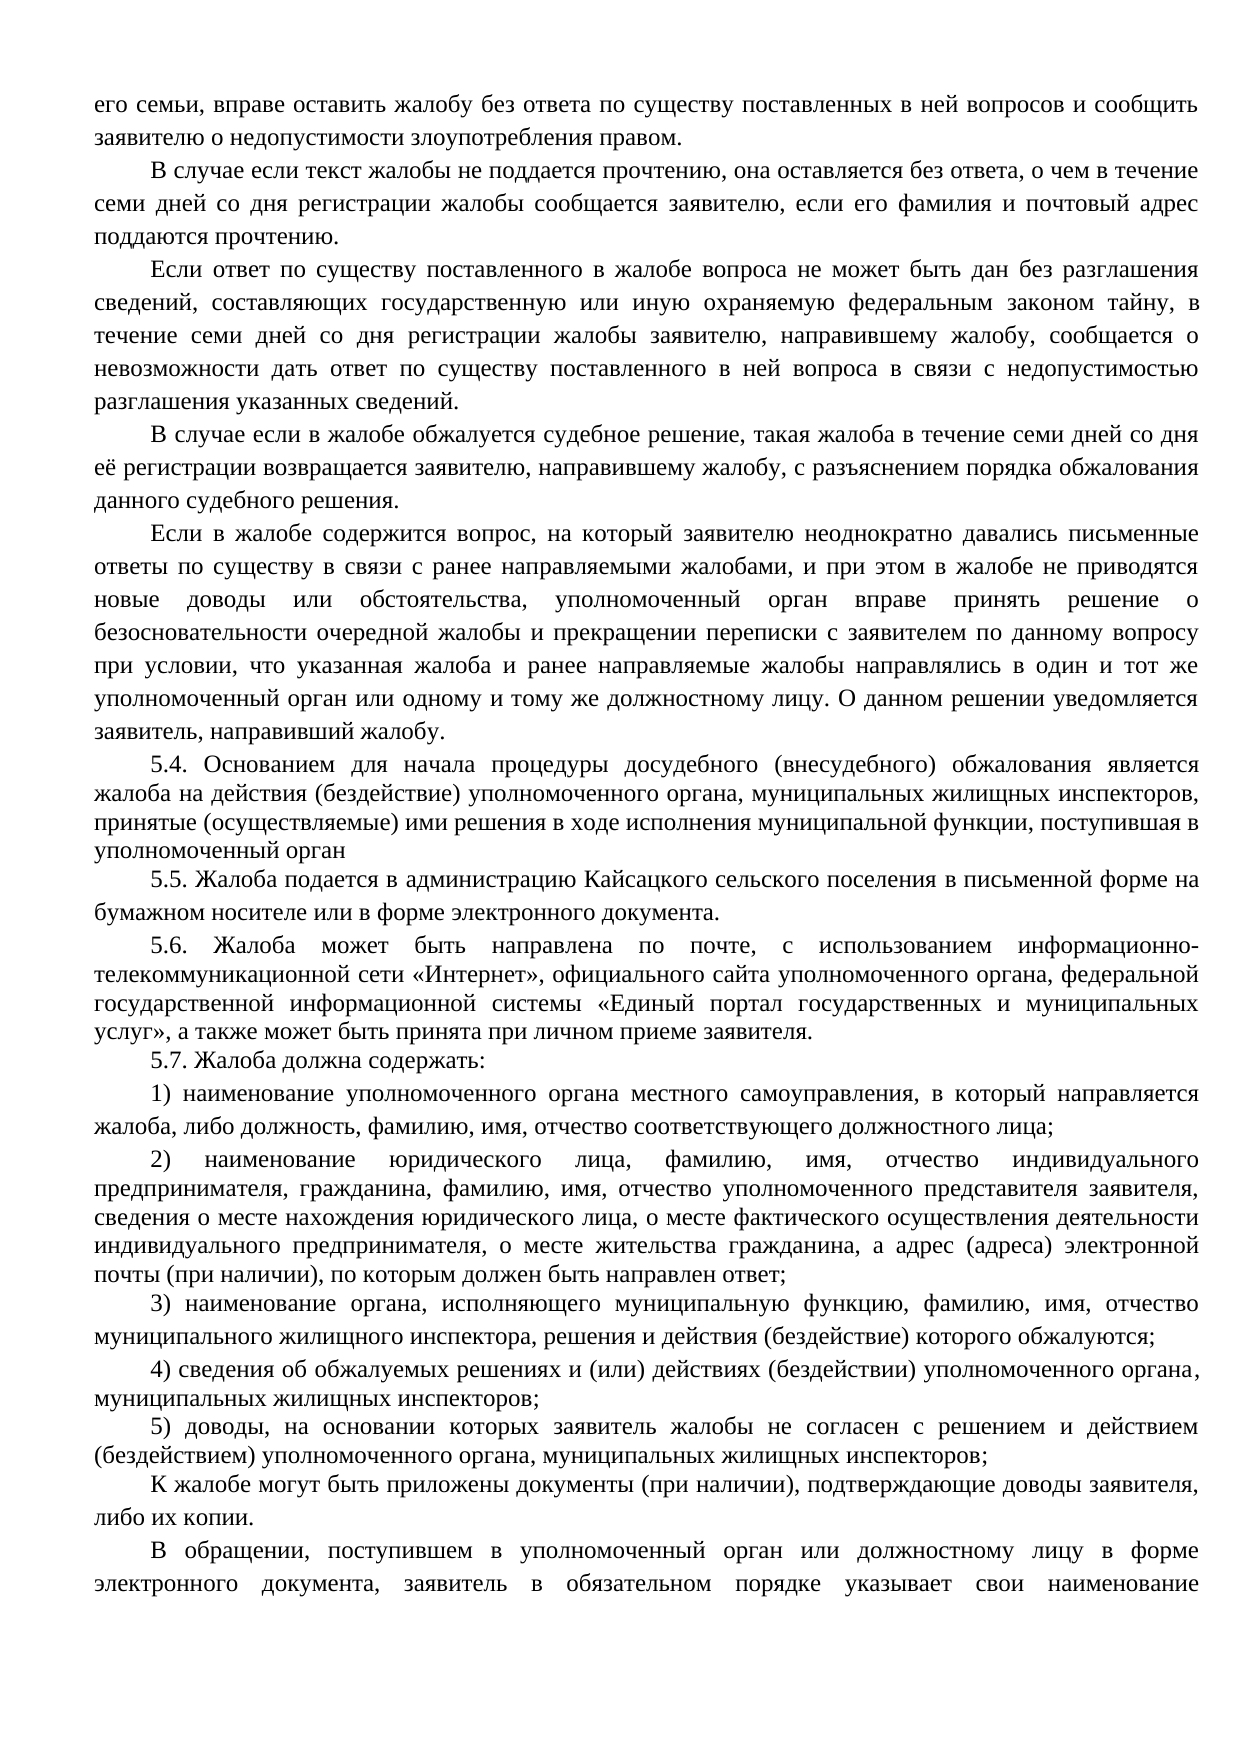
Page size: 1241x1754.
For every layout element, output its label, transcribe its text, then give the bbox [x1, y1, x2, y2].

text Если в жалобе содержится вопрос, на который заявителю неоднократно давались письменные ответы по существу в связи с ранее направляемыми жалобами, и при этом в жалобе не приводятся новые доводы или обстоятельства, уполномоченный орган вправе принять решение о безосновательности очередной жалобы и прекращении переписки с заявителем по данному вопросу при условии, что указанная жалоба и ранее направляемые жалобы направлялись в один и тот же уполномоченный орган или одному и тому же должностному лицу. О данном решении уведомляется заявитель, направивший жалобу. [94, 518, 1200, 745]
text 2) наименование юридического лица, фамилию, имя, отчество индивидуального предпринимателя, гражданина, фамилию, имя, отчество уполномоченного представителя заявителя, сведения о месте нахождения юридического лица, о месте фактического осуществления деятельности индивидуального предпринимателя, о месте жительства гражданина, а адрес (адреса) электронной почты (при наличии), по которым должен быть направлен ответ; [94, 1144, 1200, 1288]
text Если ответ по существу поставленного в жалобе вопроса не может быть дан без разглашения сведений, составляющих государственную или иную охраняемую федеральным законом тайну, в течение семи дней со дня регистрации жалобы заявителю, направившему жалобу, сообщается о невозможности дать ответ по существу поставленного в ней вопроса в связи с недопустимостью разглашения указанных сведений. [94, 254, 1200, 414]
text 5) доводы, на основании которых заявитель жалобы не согласен с решением и действием (бездействием) уполномоченного органа, муниципальных жилищных инспекторов; [94, 1411, 1200, 1469]
text В случае если текст жалобы не поддается прочтению, она оставляется без ответа, о чем в течение семи дней со дня регистрации жалобы сообщается заявителю, если его фамилия и почтовый адрес поддаются прочтению. [94, 155, 1200, 249]
text 5.7. Жалоба должна содержать: [94, 1045, 1200, 1074]
text 5.4. Основанием для начала процедуры досудебного (внесудебного) обжалования является жалоба на действия (бездействие) уполномоченного органа, муниципальных жилищных инспекторов, принятые (осуществляемые) ими решения в ходе исполнения муниципальной функции, поступившая в уполномоченный орган [94, 749, 1200, 864]
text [94, 1535, 1200, 1597]
text 5.6. Жалоба может быть направлена по почте, с использованием информационно-телекоммуникационной сети «Интернет», официального сайта уполномоченного органа, федеральной государственной информационной системы «Единый портал государственных и муниципальных услуг», а также может быть принята при личном приеме заявителя. [94, 930, 1200, 1045]
text 1) наименование уполномоченного органа местного самоуправления, в который направляется жалоба, либо должность, фамилию, имя, отчество соответствующего должностного лица; [94, 1078, 1200, 1140]
text В случае если в жалобе обжалуется судебное решение, такая жалоба в течение семи дней со дня её регистрации возвращается заявителю, направившему жалобу, с разъяснением порядка обжалования данного судебного решения. [94, 419, 1200, 514]
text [94, 89, 1200, 150]
text 4) сведения об обжалуемых решениях и (или) действиях (бездействии) уполномоченного органа, муниципальных жилищных инспекторов; [94, 1354, 1200, 1411]
text 3) наименование органа, исполняющего муниципальную функцию, фамилию, имя, отчество муниципального жилищного инспектора, решения и действия (бездействие) которого обжалуются; [94, 1288, 1200, 1350]
text 5.5. Жалоба подается в администрацию Кайсацкого сельского поселения в письменной форме на бумажном носителе или в форме электронного документа. [94, 864, 1200, 926]
text К жалобе могут быть приложены документы (при наличии), подтверждающие доводы заявителя, либо их копии. [94, 1469, 1200, 1531]
